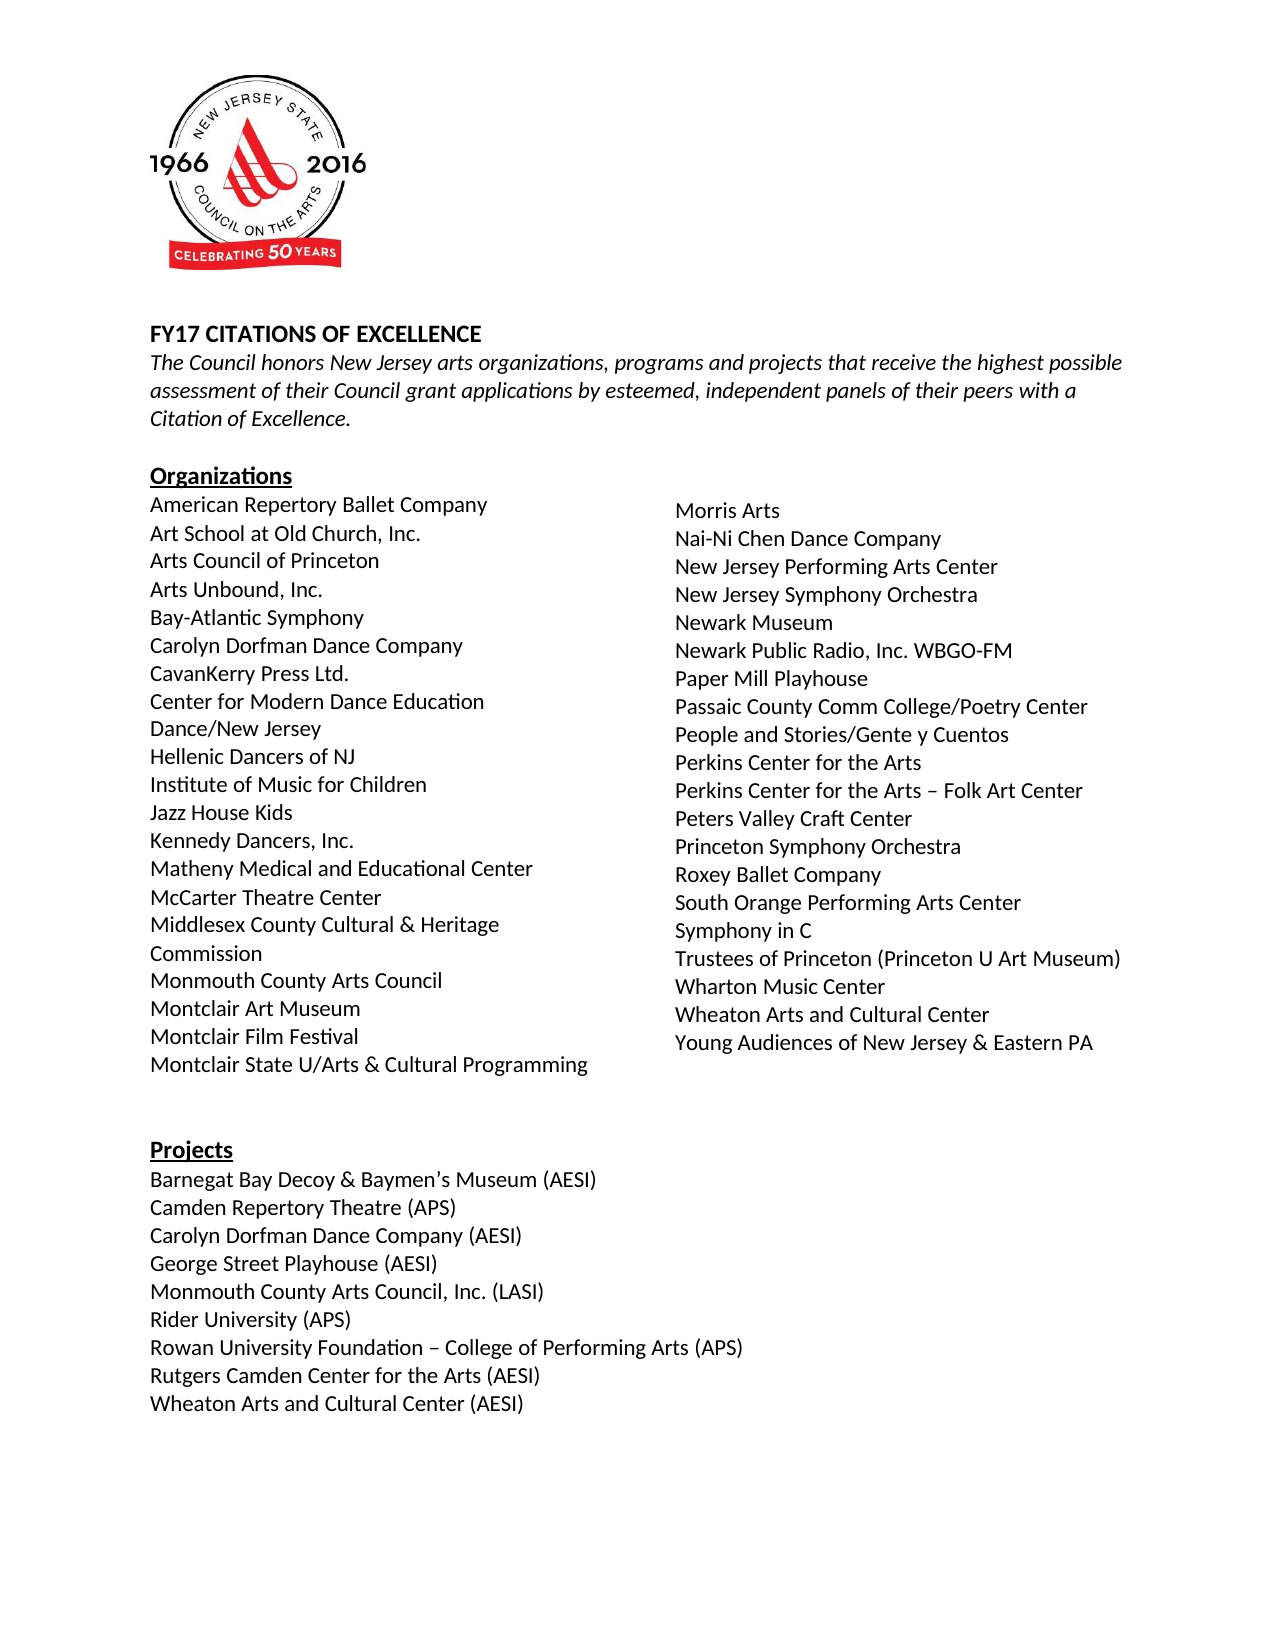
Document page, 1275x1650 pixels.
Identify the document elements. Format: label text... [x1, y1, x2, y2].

text Morris Arts [675, 496, 1142, 524]
text Newark Public Radio, Inc. WBGO-FM Paper Mill Playhouse [675, 636, 1015, 692]
subtitle FY17 CITATIONS OF EXCELLENCE [150, 318, 1142, 348]
text Kennedy Dancers, Inc. [150, 827, 592, 854]
text Arts Council of Princeton Arts Unbound, Inc. [150, 547, 414, 603]
text Princeton Symphony Orchestra Roxey Ballet Company [675, 832, 1015, 888]
text Passaic County Comm College/Poetry Center People and Stories/Gente y Cuentos [675, 692, 1115, 748]
text South Orange Performing Arts Center Symphony in C [675, 888, 1115, 944]
text Bay-Atlantic Symphony [150, 603, 592, 631]
text Trustees of Princeton (Princeton U Art Museum) Wharton Music Center [675, 944, 1142, 1000]
subtitle Projects [150, 1134, 1142, 1165]
text Center for Modern Dance Education Dance/New Jersey [150, 687, 513, 742]
text Wheaton Arts and Cultural Center [675, 1000, 1142, 1028]
text Middlesex County Cultural & Heritage Commission [150, 911, 513, 967]
picture [150, 75, 366, 270]
subtitle Organizations [150, 460, 592, 491]
text Carolyn Dorfman Dance Company (AESI) George Street Playhouse (AESI) Monmouth County Arts Council, Inc. (LASI) Rider University (APS) [150, 1221, 547, 1333]
text Barnegat Bay Decoy & Baymen’s Museum (AESI) Camden Repertory Theatre (APS) [150, 1165, 670, 1221]
text Montclair State U/Arts & Cultural Programming [150, 1050, 592, 1078]
text Perkins Center for the Arts [675, 748, 1142, 776]
text Perkins Center for the Arts – Folk Art Center Peters Valley Craft Center [675, 776, 1115, 832]
text Monmouth County Arts Council Montclair Art Museum Montclair Film Festival [150, 967, 448, 1050]
text Young Audiences of New Jersey & Eastern PA [675, 1028, 1142, 1056]
text Wheaton Arts and Cultural Center (AESI) [150, 1389, 1142, 1417]
text The Council honors New Jersey arts organizations, programs and projects that receive the highest possible assessment of their Council grant applications by esteemed, independent panels of their peers with a Citation of Excellence. [150, 348, 1142, 432]
text Hellenic Dancers of NJ Institute of Music for Children Jazz House Kids [150, 742, 430, 827]
text Matheny Medical and Educational Center McCarter Theatre Center [150, 854, 537, 911]
text Nai-Ni Chen Dance Company [675, 524, 1142, 552]
text Rowan University Foundation – College of Performing Arts (APS) Rutgers Camden Center for the Arts (AESI) [150, 1333, 810, 1389]
text New Jersey Performing Arts Center New Jersey Symphony Orchestra Newark Museum [675, 552, 1015, 636]
text Carolyn Dorfman Dance Company CavanKerry Press Ltd. [150, 631, 513, 687]
text American Repertory Ballet Company Art School at Old Church, Inc. [150, 491, 513, 547]
